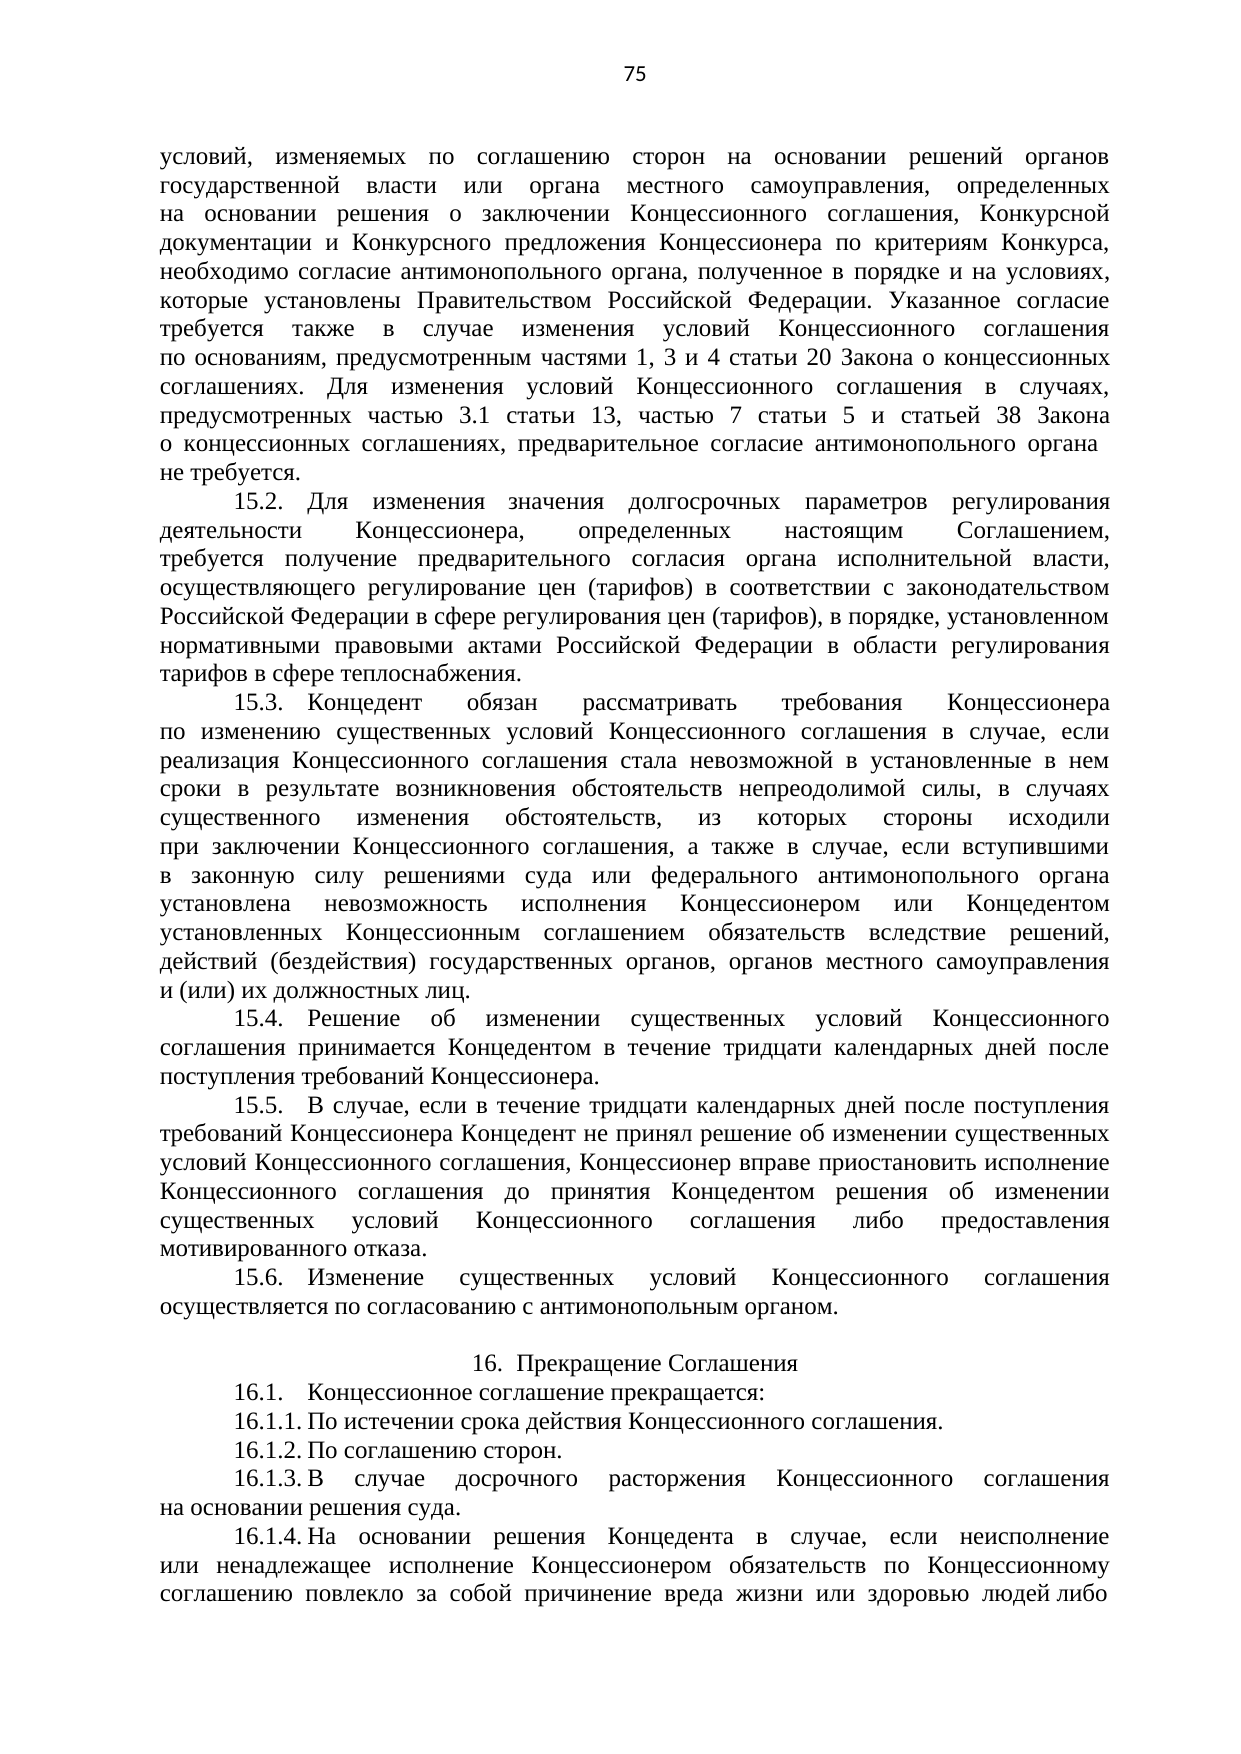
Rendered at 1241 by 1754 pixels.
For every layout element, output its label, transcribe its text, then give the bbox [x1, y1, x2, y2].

list По истечении срока действия Концессионного соглашения. [159, 1406, 1110, 1435]
list Решение об изменении существенных условий Концессионного соглашения принимается Концедентом в течение тридцати календарных дней после поступления требований Концессионера. [159, 1003, 1110, 1090]
list По соглашению сторон. [159, 1435, 1110, 1463]
list Концессионное соглашение прекращается: [159, 1377, 1110, 1406]
list В случае, если в течение тридцати календарных дней после поступления требований Концессионера Концедент не принял решение об изменении существенных условий Концессионного соглашения, Концессионер вправе приостановить исполнение Концессионного соглашения до принятия Концедентом решения об изменении существенных условий Концессионного соглашения либо предоставления мотивированного отказа. [159, 1090, 1110, 1262]
list На основании решения Концедента в случае, если неисполнение или ненадлежащее исполнение Концессионером обязательств по Концессионному соглашению повлекло за собой причинение вреда жизни или здоровью людей либо [159, 1521, 1110, 1607]
list Изменение существенных условий Концессионного соглашения осуществляется по согласованию с антимонопольным органом. [159, 1262, 1110, 1320]
list В случае досрочного расторжения Концессионного соглашения на основании решения суда. [159, 1463, 1110, 1521]
list Для изменения значения долгосрочных параметров регулирования деятельности Концессионера, определенных настоящим Соглашением, требуется получение предварительного согласия органа исполнительной власти, осуществляющего регулирование цен (тарифов) в соответствии с законодательством Российской Федерации в сфере регулирования цен (тарифов), в порядке, установленном нормативными правовыми актами Российской Федерации в области регулирования тарифов в сфере теплоснабжения. [159, 486, 1110, 687]
subtitle Прекращение Соглашения [159, 1348, 1110, 1377]
list условий, изменяемых по соглашению сторон на основании решений органов государственной власти или органа местного самоуправления, определенных на основании решения о заключении Концессионного соглашения, Конкурсной документации и Конкурсного предложения Концессионера по критериям Конкурса, необходимо согласие антимонопольного органа, полученное в порядке и на условиях, которые установлены Правительством Российской Федерации. Указанное согласие требуется также в случае изменения условий Концессионного соглашения по основаниям, предусмотренным частями 1, 3 и 4 статьи 20 Закона о концессионных соглашениях. Для изменения условий Концессионного соглашения в случаях, предусмотренных частью 3.1 статьи 13, частью 7 статьи 5 и статьей 38 Закона о концессионных соглашениях, предварительное согласие антимонопольного органа не требуется. [159, 141, 1110, 486]
list Концедент обязан рассматривать требования Концессионера по изменению существенных условий Концессионного соглашения в случае, если реализация Концессионного соглашения стала невозможной в установленные в нем сроки в результате возникновения обстоятельств непреодолимой силы, в случаях существенного изменения обстоятельств, из которых стороны исходили при заключении Концессионного соглашения, а также в случае, если вступившими в законную силу решениями суда или федерального антимонопольного органа установлена невозможность исполнения Концессионером или Концедентом установленных Концессионным соглашением обязательств вследствие решений, действий (бездействия) государственных органов, органов местного самоуправления и (или) их должностных лиц. [159, 687, 1110, 1003]
